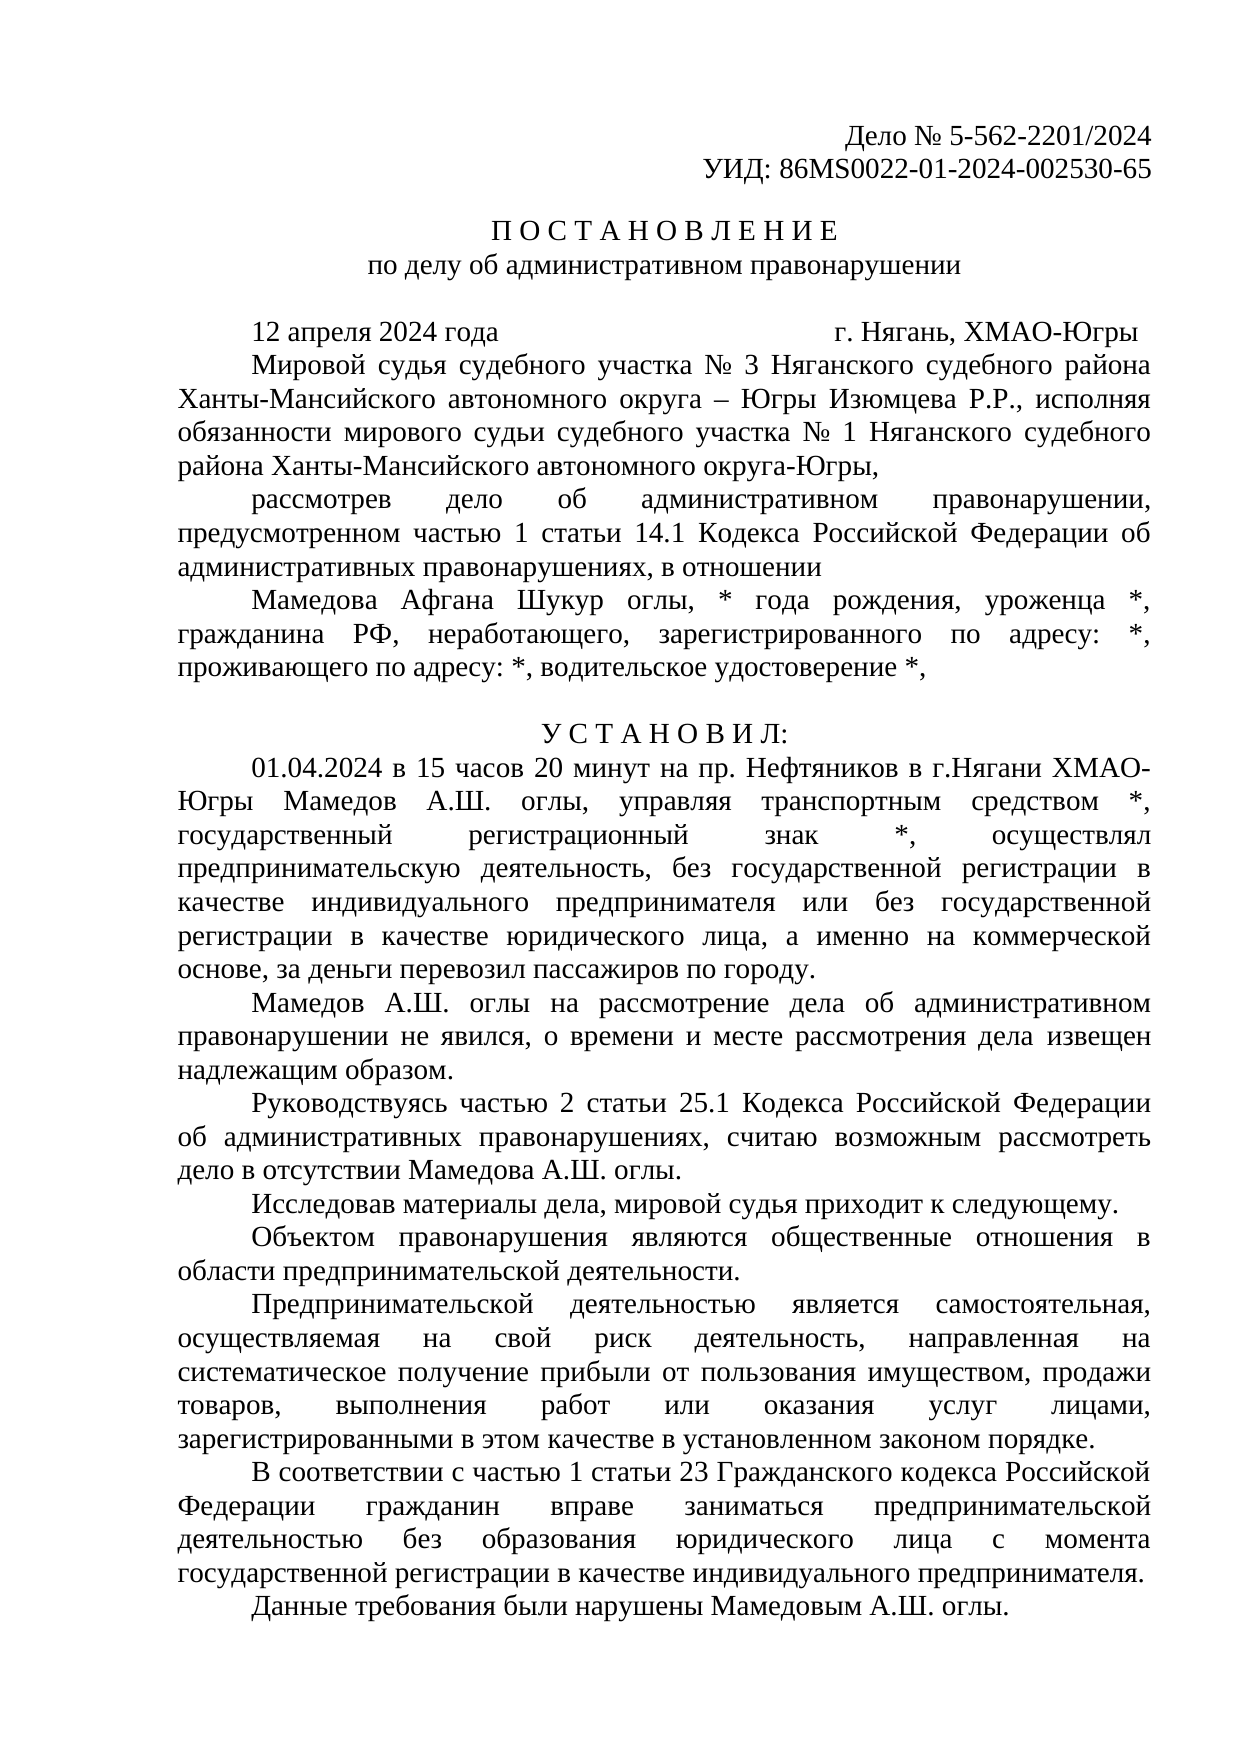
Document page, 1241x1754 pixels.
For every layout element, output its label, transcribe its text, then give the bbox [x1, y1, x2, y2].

text Данные требования были нарушены Мамедовым А.Ш. оглы. [177, 1588, 1152, 1622]
text Предпринимательской деятельностью является самостоятельная, осуществляемая на свой риск деятельность, направленная на систематическое получение прибыли от пользования имуществом, продажи товаров, выполнения работ или оказания услуг лицами, зарегистрированными в этом качестве в установленном законом порядке. [177, 1287, 1152, 1454]
text У С Т А Н О В И Л: [177, 716, 1152, 750]
text Руководствуясь частью 2 статьи 25.1 Кодекса Российской Федерации об административных правонарушениях, считаю возможным рассмотреть дело в отсутствии Мамедова А.Ш. оглы. [177, 1085, 1152, 1186]
text Мамедов А.Ш. оглы на рассмотрение дела об административном правонарушении не явился, о времени и месте рассмотрения дела извещен надлежащим образом. [177, 985, 1152, 1085]
text Исследовав материалы дела, мировой судья приходит к следующему. [177, 1186, 1152, 1219]
text Мировой судья судебного участка № 3 Няганского судебного района Ханты-Мансийского автономного округа – Югры Изюмцева Р.Р., исполняя обязанности мирового судьи судебного участка № 1 Няганского судебного района Ханты-Мансийского автономного округа-Югры, [177, 347, 1152, 482]
text П О С Т А Н О В Л Е Н И Е [177, 213, 1152, 247]
text рассмотрев дело об административном правонарушении, предусмотренном частью 1 статьи 14.1 Кодекса Российской Федерации об административных правонарушениях, в отношении [177, 482, 1152, 582]
text по делу об административном правонарушении [177, 247, 1152, 280]
text УИД: 86MS0022-01-2024-002530-65 [177, 152, 1152, 185]
text Дело № 5-562-2201/2024 [177, 118, 1152, 152]
text В соответствии с частью 1 статьи 23 Гражданского кодекса Российской Федерации гражданин вправе заниматься предпринимательской деятельностью без образования юридического лица с момента государственной регистрации в качестве индивидуального предпринимателя. [177, 1454, 1152, 1588]
text 01.04.2024 в 15 часов 20 минут на пр. Нефтяников в г.Нягани ХМАО-Югры Мамедов А.Ш. оглы, управляя транспортным средством *, государственный регистрационный знак *, осуществлял предпринимательскую деятельность, без государственной регистрации в качестве индивидуального предпринимателя или без государственной регистрации в качестве юридического лица, а именно на коммерческой основе, за деньги перевозил пассажиров по городу. [177, 750, 1152, 985]
text 12 апреля 2024 года г. Нягань, ХМАО-Югры [177, 314, 1152, 347]
text Мамедова Афгана Шукур оглы, * года рождения, уроженца *, гражданина РФ, неработающего, зарегистрированного по адресу: *, проживающего по адресу: *, водительское удостоверение *, [177, 582, 1152, 683]
text Объектом правонарушения являются общественные отношения в области предпринимательской деятельности. [177, 1219, 1152, 1287]
